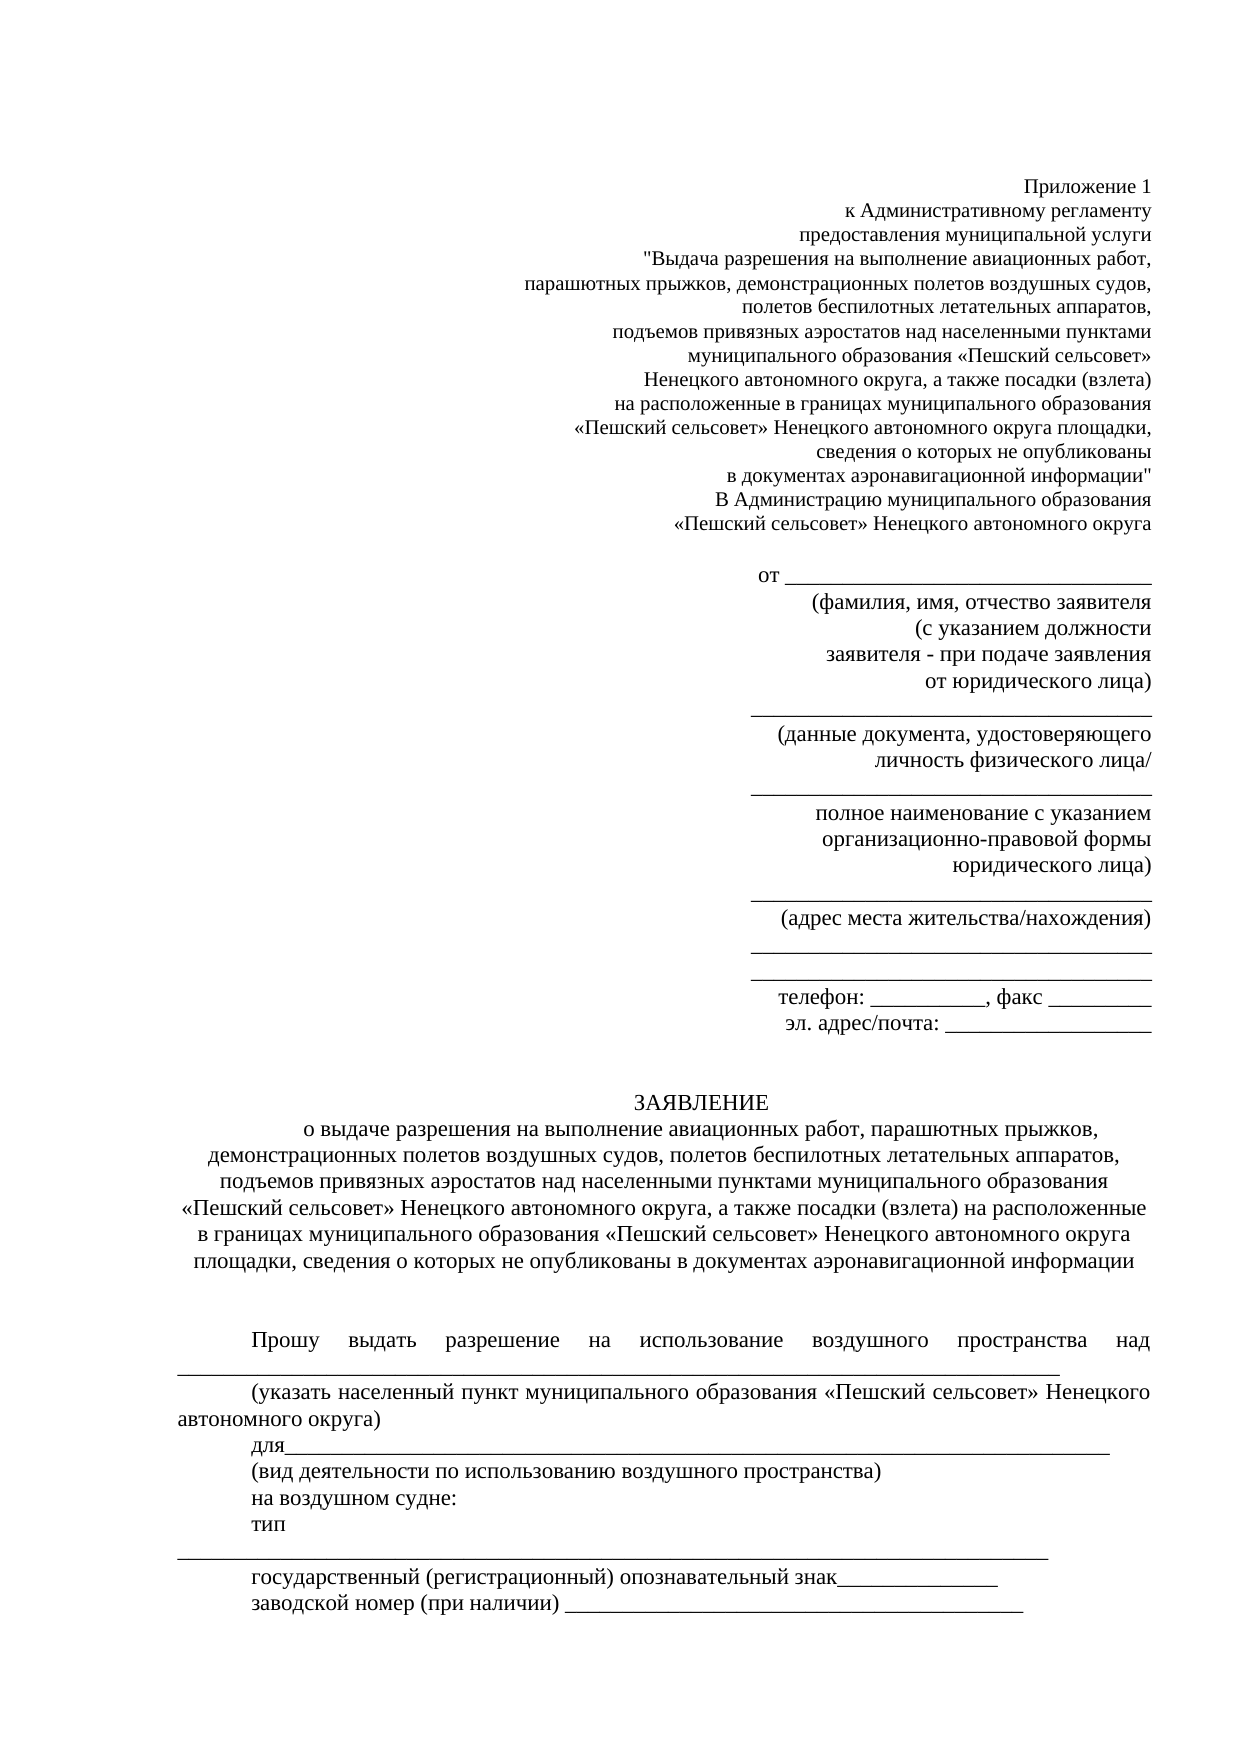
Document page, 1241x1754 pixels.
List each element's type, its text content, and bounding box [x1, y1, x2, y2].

text полетов беспилотных летательных аппаратов, [177, 294, 1152, 318]
text от юридического лица) [177, 667, 1152, 693]
text Приложение 1 [177, 174, 1152, 198]
text в документах аэронавигационной информации" [177, 463, 1152, 487]
text личность физического лица/ [177, 746, 1152, 772]
text (указать населенный пункт муниципального образования «Пешский сельсовет» Ненецкого автономного округа) [177, 1378, 1152, 1431]
text заявителя - при подаче заявления [177, 641, 1152, 667]
text на воздушном судне: [177, 1484, 1152, 1510]
text (с указанием должности [177, 614, 1152, 641]
text заводской номер (при наличии) ________________________________________ [177, 1589, 1152, 1616]
text подъемов привязных аэростатов над населенными пунктами [177, 318, 1152, 343]
text ___________________________________ [177, 772, 1152, 799]
text полное наименование с указанием [177, 799, 1152, 825]
text (фамилия, имя, отчество заявителя [177, 588, 1152, 614]
text о выдаче разрешения на выполнение авиационных работ, парашютных прыжков, демонстрационных полетов воздушных судов, полетов беспилотных летательных аппаратов, подъемов привязных аэростатов над населенными пунктами муниципального образования «Пешский сельсовет» Ненецкого автономного округа, а также посадки (взлета) на расположенные в границах муниципального образования «Пешский сельсовет» Ненецкого автономного округа площадки, сведения о которых не опубликованы в документах аэронавигационной информации [177, 1115, 1152, 1273]
text ___________________________________ [177, 693, 1152, 719]
text ЗАЯВЛЕНИЕ [177, 1088, 1152, 1115]
text (вид деятельности по использованию воздушного пространства) [177, 1457, 1152, 1484]
text ___________________________________ [177, 930, 1152, 957]
text муниципального образования «Пешский сельсовет» [177, 343, 1152, 367]
text (адрес места жительства/нахождения) [177, 904, 1152, 930]
text "Выдача разрешения на выполнение авиационных работ, [177, 246, 1152, 270]
text от ________________________________ [177, 561, 1152, 588]
text «Пешский сельсовет» Ненецкого автономного округа [177, 511, 1152, 535]
text государственный (регистрационный) опознавательный знак______________ [177, 1563, 1152, 1589]
text Ненецкого автономного округа, а также посадки (взлета) [177, 367, 1152, 391]
text парашютных прыжков, демонстрационных полетов воздушных судов, [177, 270, 1152, 294]
text эл. адрес/почта: __________________ [177, 1009, 1152, 1036]
text телефон: __________, факс _________ [177, 983, 1152, 1009]
text организационно-правовой формы [177, 825, 1152, 851]
text ___________________________________ [177, 957, 1152, 983]
text к Административному регламенту [177, 198, 1152, 222]
text юридического лица) [177, 851, 1152, 878]
text на расположенные в границах муниципального образования [177, 391, 1152, 415]
text предоставления муниципальной услуги [177, 222, 1152, 246]
text В Администрацию муниципального образования [177, 487, 1152, 511]
text для________________________________________________________________________ [177, 1431, 1152, 1457]
text Прошу выдать разрешение на использование воздушного пространства над _____________________________________________________________________________ [177, 1326, 1152, 1378]
text тип ____________________________________________________________________________ [177, 1510, 1152, 1563]
text сведения о которых не опубликованы [177, 439, 1152, 463]
text «Пешский сельсовет» Ненецкого автономного округа площадки, [177, 415, 1152, 439]
text ___________________________________ [177, 878, 1152, 904]
text (данные документа, удостоверяющего [177, 719, 1152, 746]
